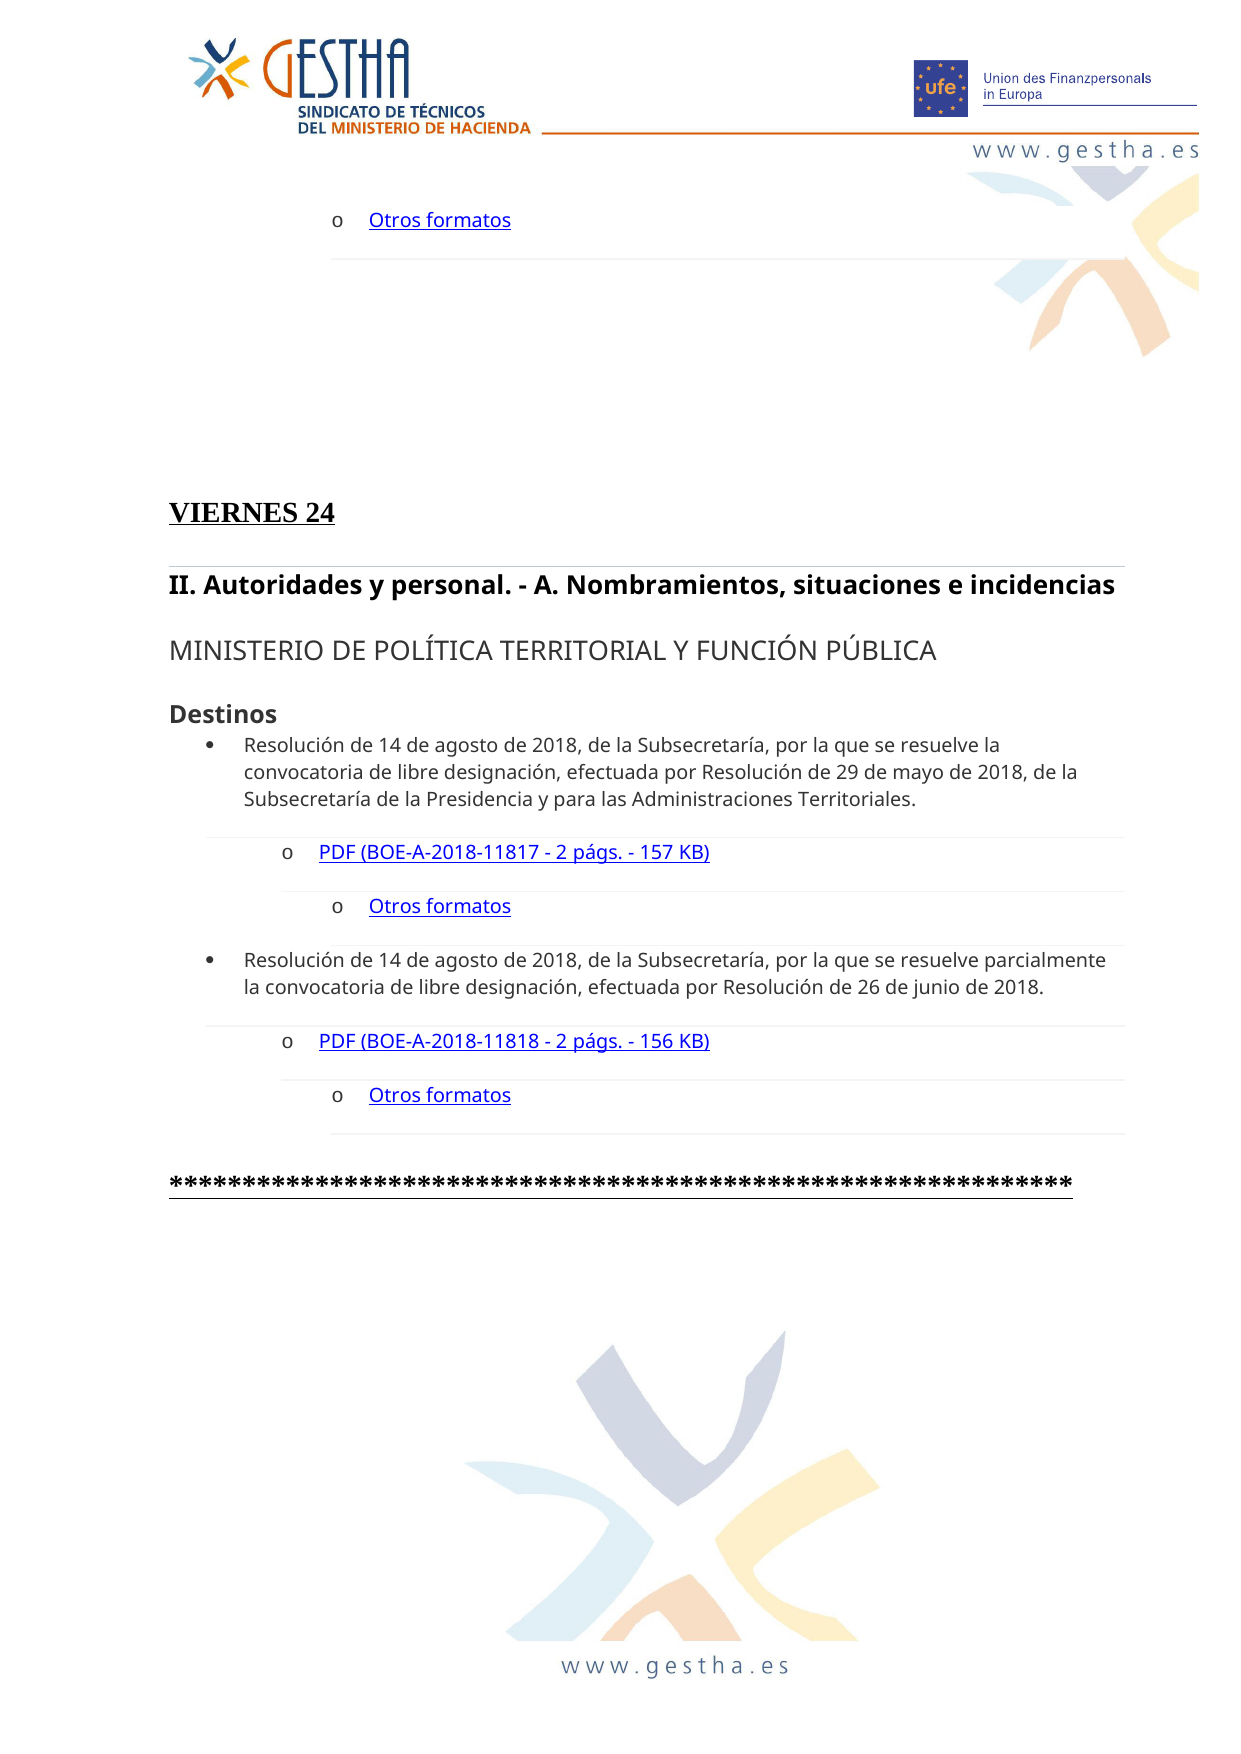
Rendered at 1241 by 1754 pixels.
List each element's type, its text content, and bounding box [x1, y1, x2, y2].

picture [187, 37, 1200, 441]
text ************************************************************** [169, 1168, 1125, 1202]
list Otros formatos [331, 892, 1125, 945]
list PDF (BOE-A-2018-11817 - 2 págs. - 157 KB) [281, 838, 1125, 891]
list Otros formatos [331, 1081, 1125, 1133]
list Resolución de 14 de agosto de 2018, de la Subsecretaría, por la que se resuelve parcialmente la convocatoria de libre designación, efectuada por Resolución de 26 de junio de 2018. [206, 946, 1125, 1025]
picture [168, 1316, 1181, 1680]
text II. Autoridades y personal. - A. Nombramientos, situaciones e incidencias [169, 567, 1125, 602]
text Destinos [169, 697, 1125, 731]
list Otros formatos [331, 206, 1125, 258]
text VIERNES 24 [169, 495, 1125, 528]
text MINISTERIO DE POLÍTICA TERRITORIAL Y FUNCIÓN PÚBLICA [169, 631, 1125, 668]
list Resolución de 14 de agosto de 2018, de la Subsecretaría, por la que se resuelve la convocatoria de libre designación, efectuada por Resolución de 29 de mayo de 2018, de la Subsecretaría de la Presidencia y para las Administraciones Territoriales. [206, 731, 1125, 837]
list PDF (BOE-A-2018-11818 - 2 págs. - 156 KB) [281, 1027, 1125, 1079]
